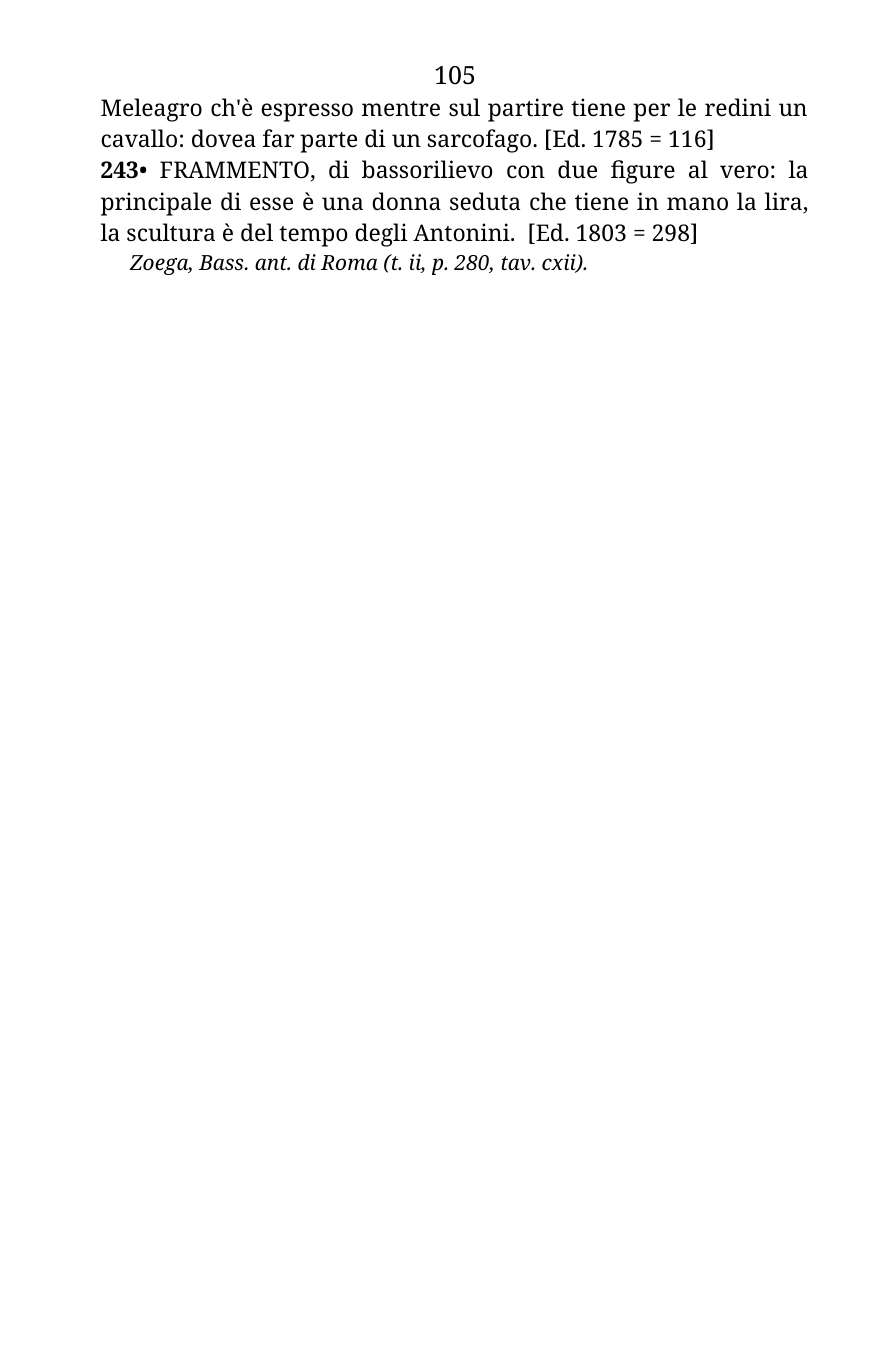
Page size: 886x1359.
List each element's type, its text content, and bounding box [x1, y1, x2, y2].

text Zoega, Bass. ant. di Roma (t. ii, p. 280, tav. cxii). ® [130, 248, 809, 276]
text 243• FRAMMENTO, di bassorilievo con due figure al vero: la principale di esse è una donna seduta che tiene in mano la lira, la scultura è del tempo degli Antonini. [Ed. 1803 = 298] [100, 154, 809, 248]
